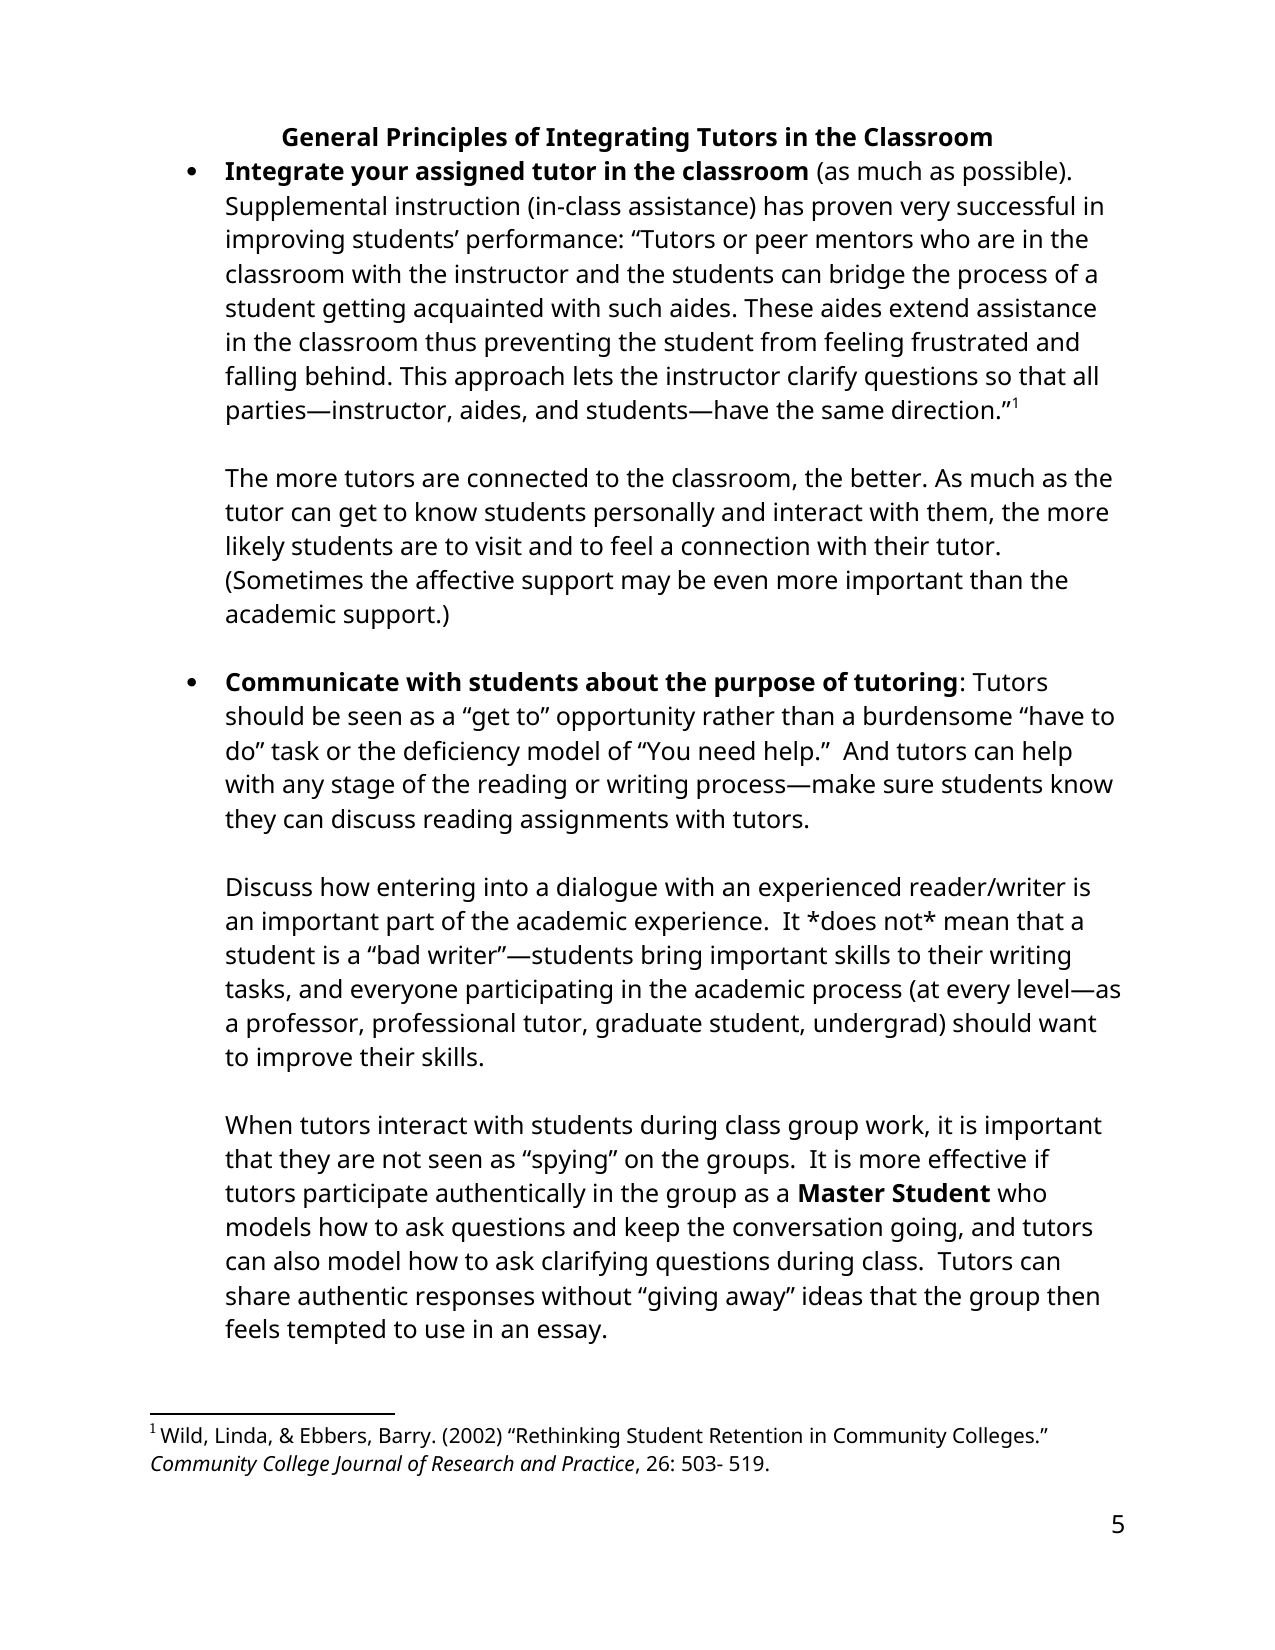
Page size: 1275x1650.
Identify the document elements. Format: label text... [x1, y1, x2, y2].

text General Principles of Integrating Tutors in the Classroom [150, 120, 1125, 154]
text When tutors interact with students during class group work, it is important that they are not seen as “spying” on the groups. It is more effective if tutors participate authentically in the group as a Master Student who models how to ask questions and keep the conversation going, and tutors can also model how to ask clarifying questions during class. Tutors can share authentic responses without “giving away” ideas that the group then feels tempted to use in an essay. [225, 1108, 1125, 1346]
text The more tutors are connected to the classroom, the better. As much as the tutor can get to know students personally and interact with them, the more likely students are to visit and to feel a connection with their tutor. (Sometimes the affective support may be even more important than the academic support.) [225, 461, 1125, 631]
text Discuss how entering into a dialogue with an experienced reader/writer is an important part of the academic experience. It *does not* mean that a student is a “bad writer”—students bring important skills to their writing tasks, and everyone participating in the academic process (at every level—as a professor, professional tutor, graduate student, undergrad) should want to improve their skills. [225, 869, 1125, 1074]
list Communicate with students about the purpose of tutoring: Tutors should be seen as a “get to” opportunity rather than a burdensome “have to do” task or the deficiency model of “You need help.” And tutors can help with any stage of the reading or writing process—make sure students know they can discuss reading assignments with tutors. [187, 665, 1125, 835]
list Integrate your assigned tutor in the classroom (as much as possible). Supplemental instruction (in-class assistance) has proven very successful in improving students’ performance: “Tutors or peer mentors who are in the classroom with the instructor and the students can bridge the process of a student getting acquainted with such aides. These aides extend assistance in the classroom thus preventing the student from feeling frustrated and falling behind. This approach lets the instructor clarify questions so that all parties—instructor, aides, and students—have the same direction.” [187, 154, 1125, 427]
